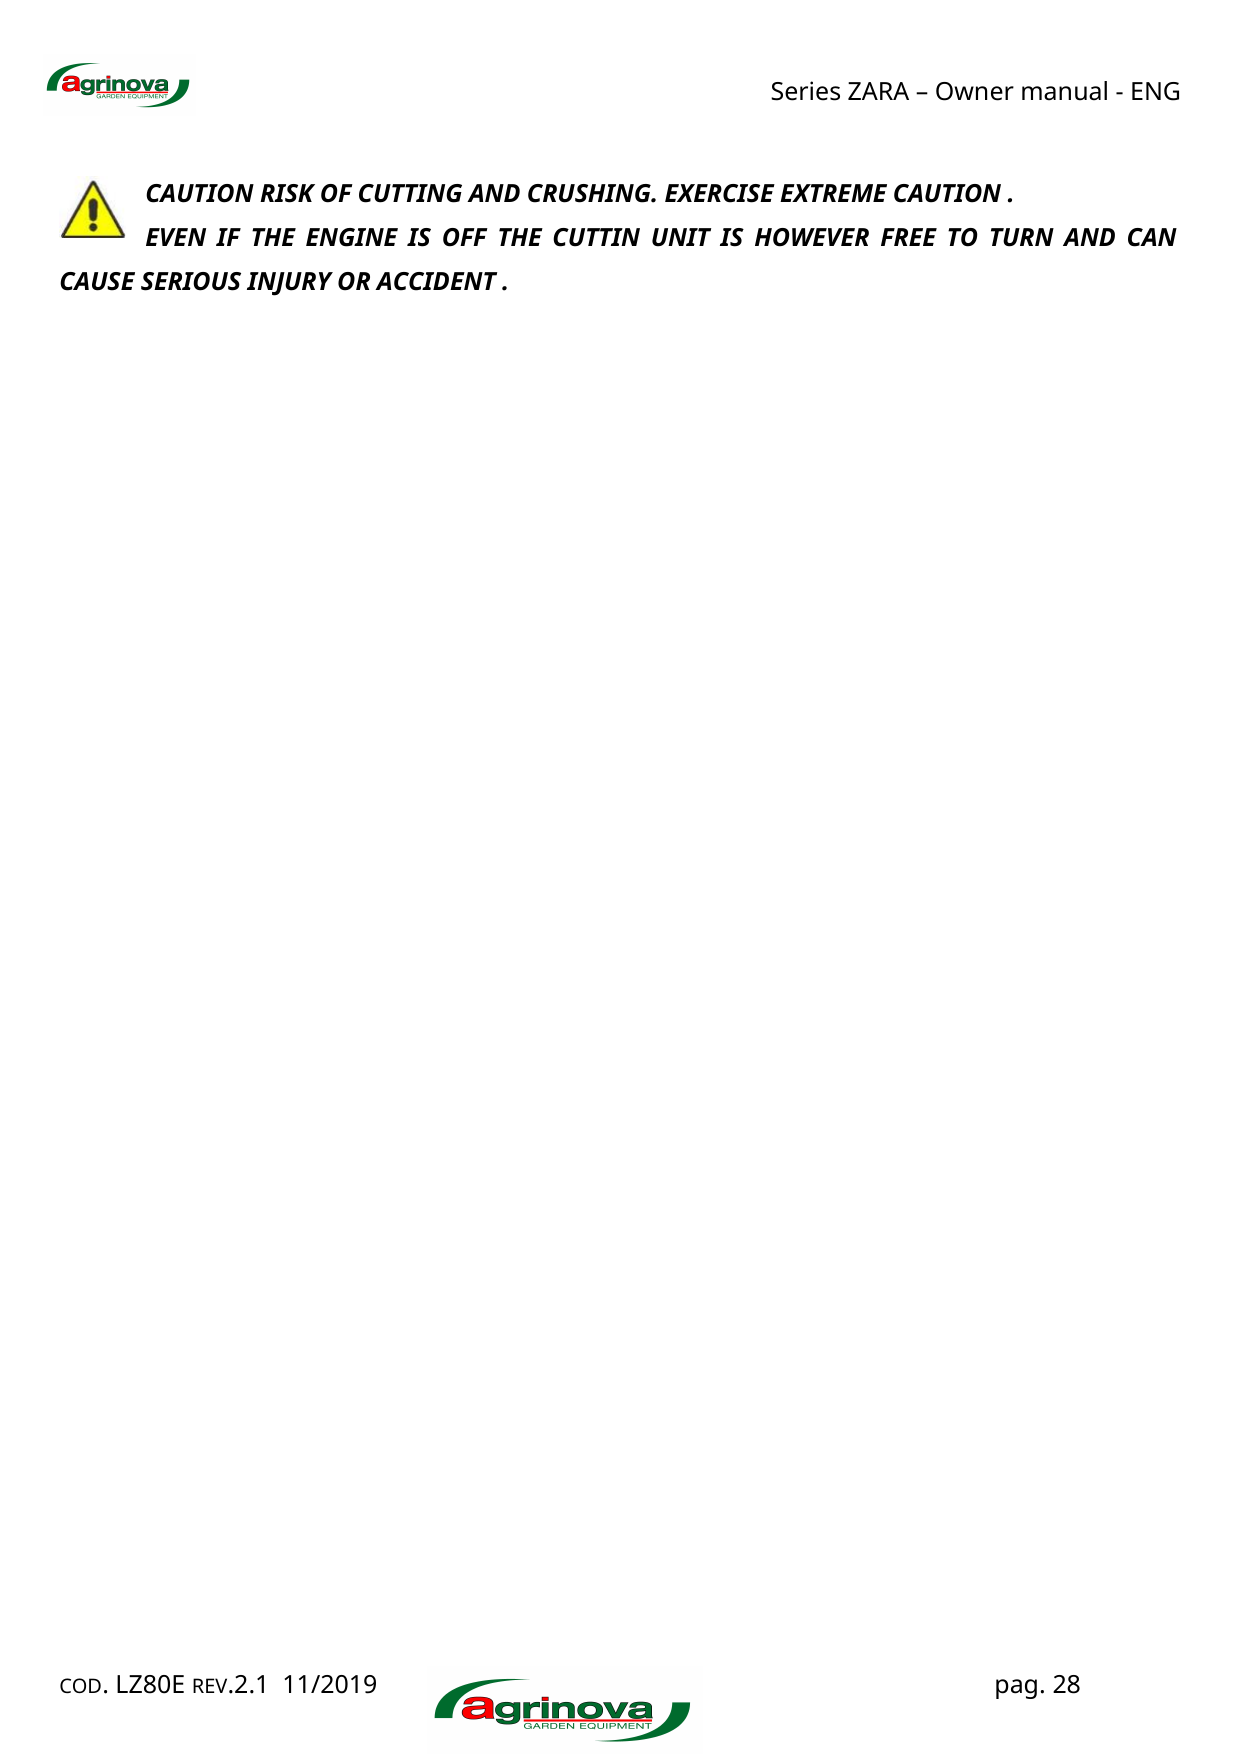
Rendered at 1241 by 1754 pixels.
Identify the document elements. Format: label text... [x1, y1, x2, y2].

picture [42, 54, 197, 116]
picture [59, 176, 127, 238]
text CAUTION RISK OF CUTTING AND CRUSHING. EXERCISE EXTREME CAUTION . [59, 175, 1181, 209]
picture [427, 1666, 704, 1754]
text EVEN IF THE ENGINE IS OFF THE CUTTIN UNIT IS HOWEVER FREE TO TURN AND CAN CAUSE SERIOUS INJURY OR ACCIDENT . [59, 219, 1181, 298]
